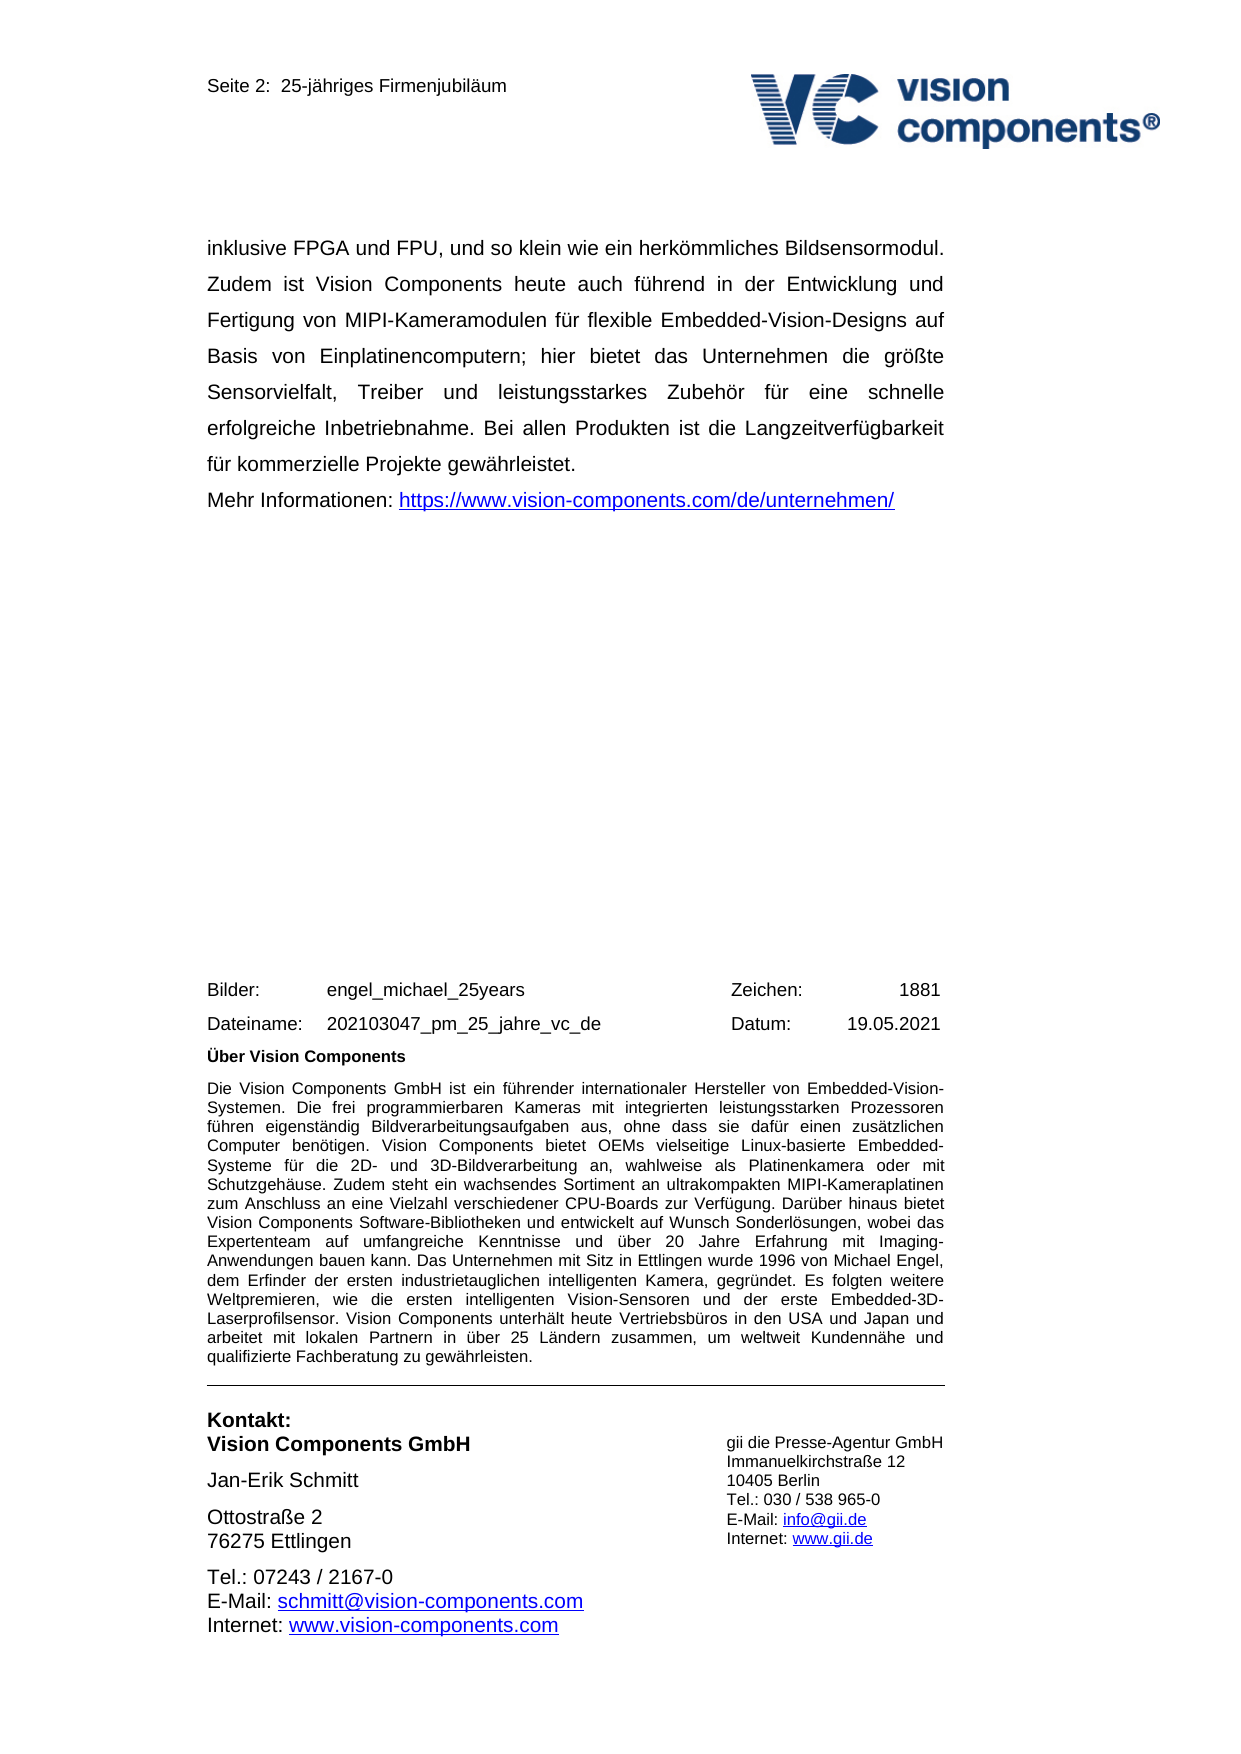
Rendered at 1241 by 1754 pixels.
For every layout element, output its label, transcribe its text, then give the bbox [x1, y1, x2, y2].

table_header Zeichen: [724, 979, 812, 1001]
text Die Vision Components GmbH ist ein führender internationaler Hersteller von Embedded-Vision-Systemen. Die frei programmierbaren Kameras mit integrierten leistungsstarken Prozessoren führen eigenständig Bildverarbeitungsaufgaben aus, ohne dass sie dafür einen zusätzlichen Computer benötigen. Vision Components bietet OEMs vielseitige Linux-basierte Embedded-Systeme für die 2D- und 3D-Bildverarbeitung an, wahlweise als Platinenkamera oder mit Schutzgehäuse. Zudem steht ein wachsendes Sortiment an ultrakompakten MIPI-Kameraplatinen zum Anschluss an eine Vielzahl verschiedener CPU-Boards zur Verfügung. Darüber hinaus bietet Vision Components Software-Bibliotheken und entwickelt auf Wunsch Sonderlösungen, wobei das Expertenteam auf umfangreiche Kenntnisse und über 20 Jahre Erfahrung mit Imaging-Anwendungen bauen kann. Das Unternehmen mit Sitz in Ettlingen wurde 1996 von Michael Engel, dem Erfinder der ersten industrietauglichen intelligenten Kamera, gegründet. Es folgten weitere Weltpremieren, wie die ersten intelligenten Vision-Sensoren und der erste Embedded-3D-Laserprofilsensor. Vision Components unterhält heute Vertriebsbüros in den USA und Japan und arbeitet mit lokalen Partnern in über 25 Ländern zusammen, um weltweit Kundennähe und qualifizierte Fachberatung zu gewährleisten. [207, 1079, 945, 1366]
table_cell 19.05.2021 [812, 1001, 948, 1034]
picture [751, 74, 1160, 149]
table_header Kontakt: Vision Components GmbH Jan-Erik Schmitt Ottostraße 2 76275 Ettlingen Tel.: 07243 / 2167-0 E-Mail: schmitt@vision-components.com Internet: www.vision-components.com [196, 1408, 715, 1637]
table_cell Dateiname: [200, 1001, 319, 1034]
table_header 1881 [812, 979, 948, 1001]
text Über Vision Components [207, 1047, 945, 1066]
table_cell 202103047_pm_25_jahre_vc_de [319, 1001, 723, 1034]
table_header engel_michael_25years [319, 979, 723, 1001]
table_header Bilder: [200, 979, 319, 1001]
table_header gii die Presse-Agentur GmbH Immanuelkirchstraße 12 10405 Berlin Tel.: 030 / 538 965-0 E-Mail: info@gii.de Internet: www.gii.de [715, 1408, 956, 1637]
text Mehr Informationen: https://www.vision-components.com/de/unternehmen/ [207, 488, 945, 512]
table_cell Datum: [724, 1001, 812, 1034]
